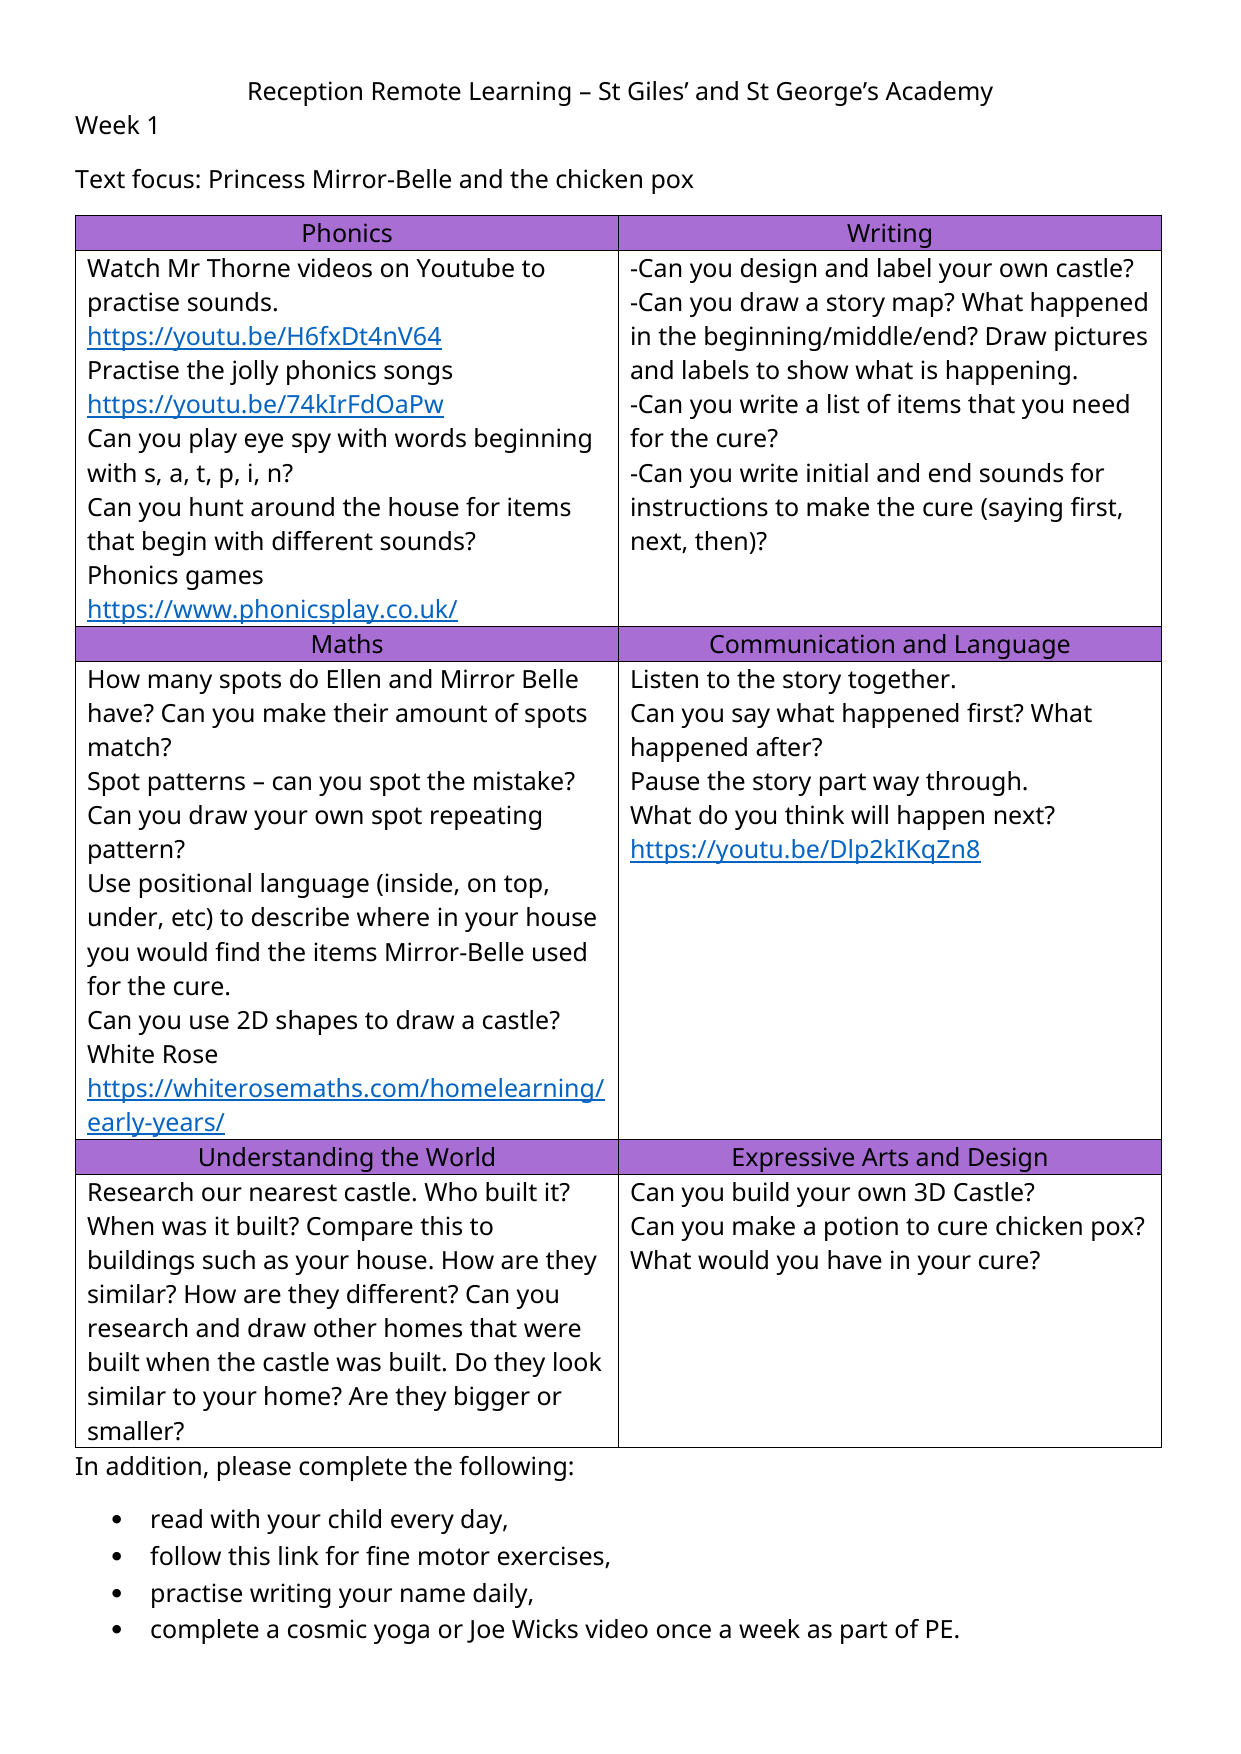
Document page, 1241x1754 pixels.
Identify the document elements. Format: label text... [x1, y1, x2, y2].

table_cell Understanding the World [76, 1140, 618, 1174]
table_cell Listen to the story together. Can you say what happened first? What happened after? Pause the story part way through. What do you think will happen next? https://youtu.be/Dlp2kIKqZn8 [619, 662, 1161, 1138]
text Week 1 [75, 108, 1165, 142]
table_cell Communication and Language [619, 627, 1161, 661]
table_cell -Can you design and label your own castle? -Can you draw a story map? What happened in the beginning/middle/end? Draw pictures and labels to show what is happening. -Can you write a list of items that you need for the cure? -Can you write initial and end sounds for instructions to make the cure (saying first, next, then)? [619, 251, 1161, 626]
table_cell Watch Mr Thorne videos on Youtube to practise sounds. https://youtu.be/H6fxDt4nV64 Practise the jolly phonics songs https://youtu.be/74kIrFdOaPw Can you play eye spy with words beginning with s, a, t, p, i, n? Can you hunt around the house for items that begin with different sounds? Phonics games https://www.phonicsplay.co.uk/ [76, 251, 618, 626]
list complete a cosmic yoga or Joe Wicks video once a week as part of PE. [112, 1612, 1165, 1646]
table_cell Can you build your own 3D Castle? Can you make a potion to cure chicken pox? What would you have in your cure? [619, 1175, 1161, 1447]
table_header Phonics [76, 216, 618, 250]
list practise writing your name daily, [112, 1575, 1165, 1609]
table_cell How many spots do Ellen and Mirror Belle have? Can you make their amount of spots match? Spot patterns – can you spot the mistake? Can you draw your own spot repeating pattern? Use positional language (inside, on top, under, etc) to describe where in your house you would find the items Mirror-Belle used for the cure. Can you use 2D shapes to draw a castle? White Rose https://whiterosemaths.com/homelearning/early-years/ [76, 662, 618, 1138]
list follow this link for fine motor exercises, [112, 1538, 1165, 1572]
table_cell Research our nearest castle. Who built it? When was it built? Compare this to buildings such as your house. How are they similar? How are they different? Can you research and draw other homes that were built when the castle was built. Do they look similar to your home? Are they bigger or smaller? [76, 1175, 618, 1447]
text Text focus: Princess Mirror-Belle and the chicken pox [75, 161, 1165, 195]
table_cell Maths [76, 627, 618, 661]
text In addition, please complete the following: [75, 1448, 1165, 1482]
table_cell Expressive Arts and Design [619, 1140, 1161, 1174]
table_header Writing [619, 216, 1161, 250]
list read with your child every day, [112, 1502, 1165, 1536]
